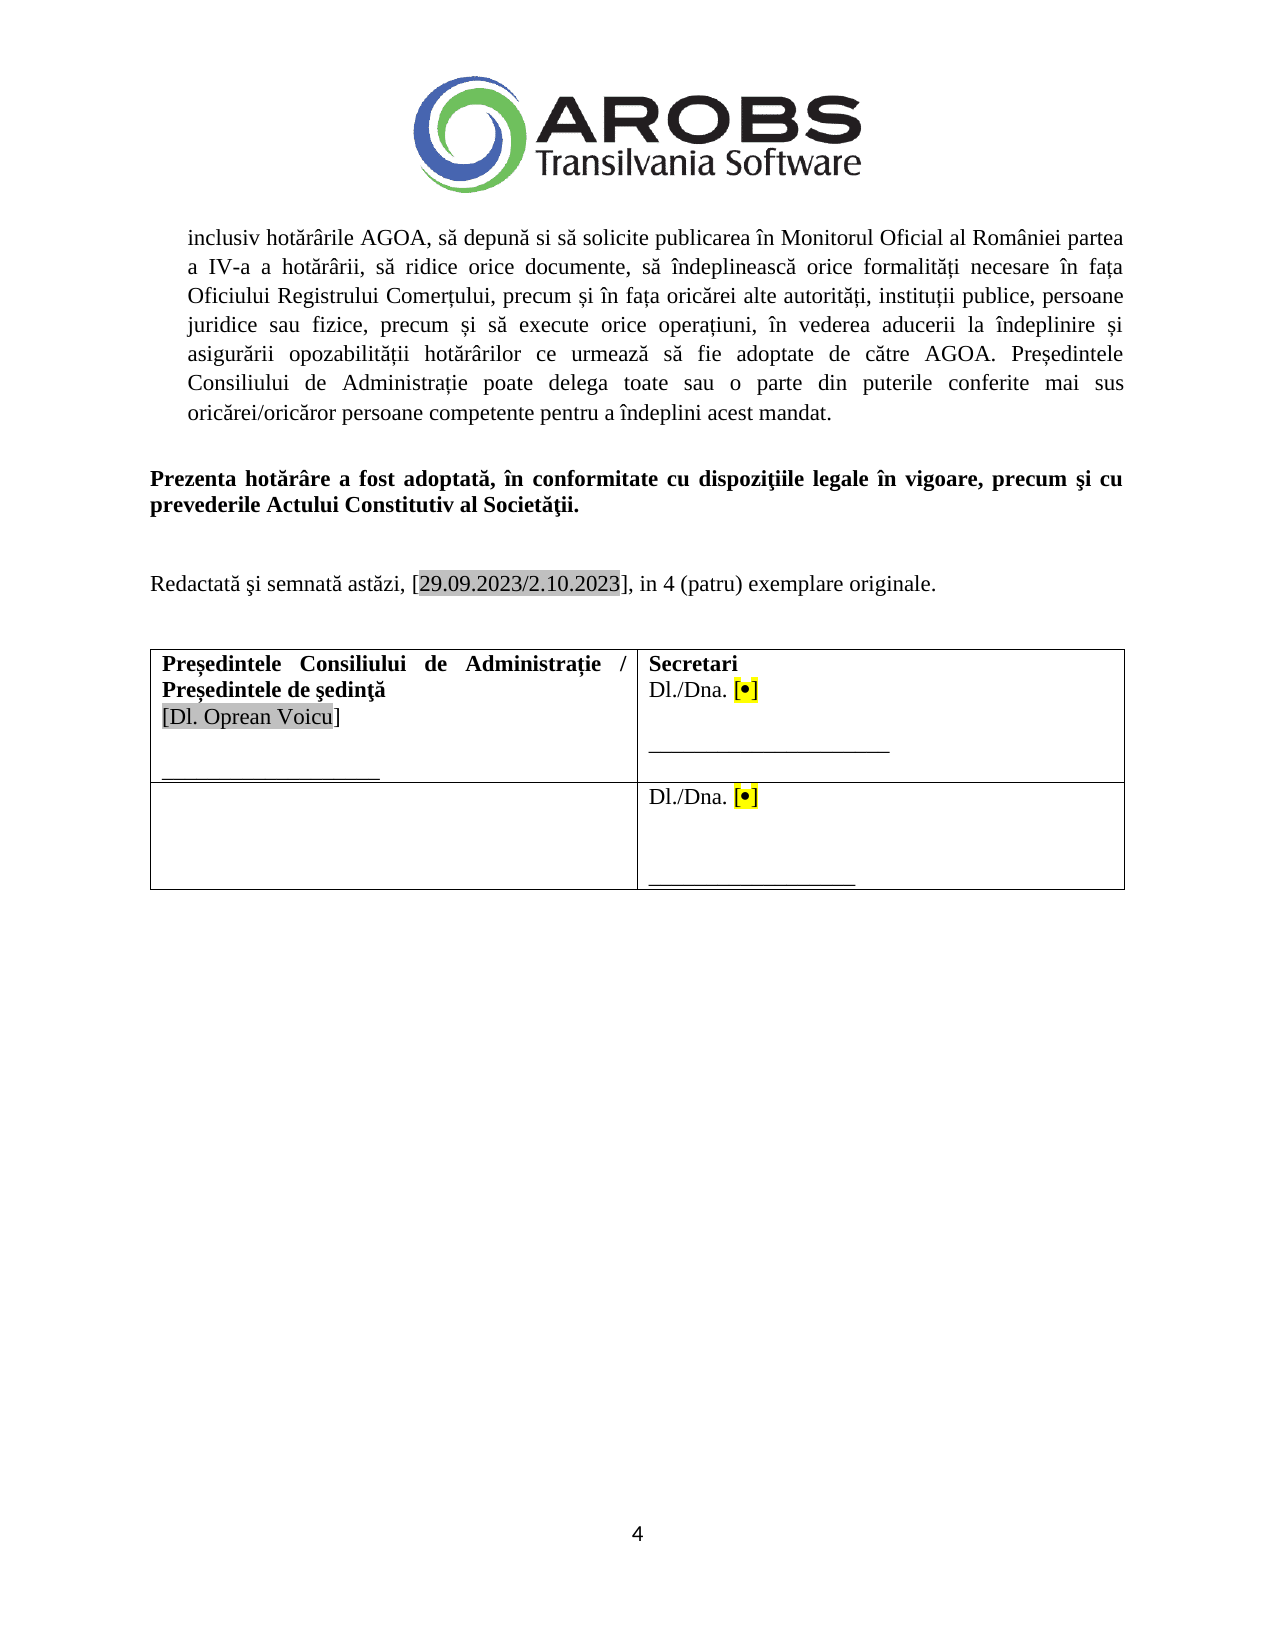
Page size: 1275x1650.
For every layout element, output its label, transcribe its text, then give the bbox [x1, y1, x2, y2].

table_header Secretari Dl./Dna. [] _____________________ [638, 650, 1124, 782]
text Redactată şi semnată astăzi, [29.09.2023/2.10.2023], in 4 (patru) exemplare originale. [150, 570, 419, 596]
table_cell [151, 783, 637, 888]
text Redactată şi semnată astăzi, [29.09.2023/2.10.2023], in 4 (patru) exemplare originale. [620, 570, 1125, 596]
table_header Președintele Consiliului de Administrație / Președintele de şedinţă [Dl. Oprean Voicu] ___________________ [151, 650, 637, 782]
text Prezenta hotărâre a fost adoptată, în conformitate cu dispoziţiile legale în vigoare, precum şi cu prevederile Actului Constitutiv al Societăţii. [150, 465, 1125, 517]
picture [413, 75, 862, 194]
table_cell Dl./Dna. [] __________________ [638, 783, 1124, 888]
